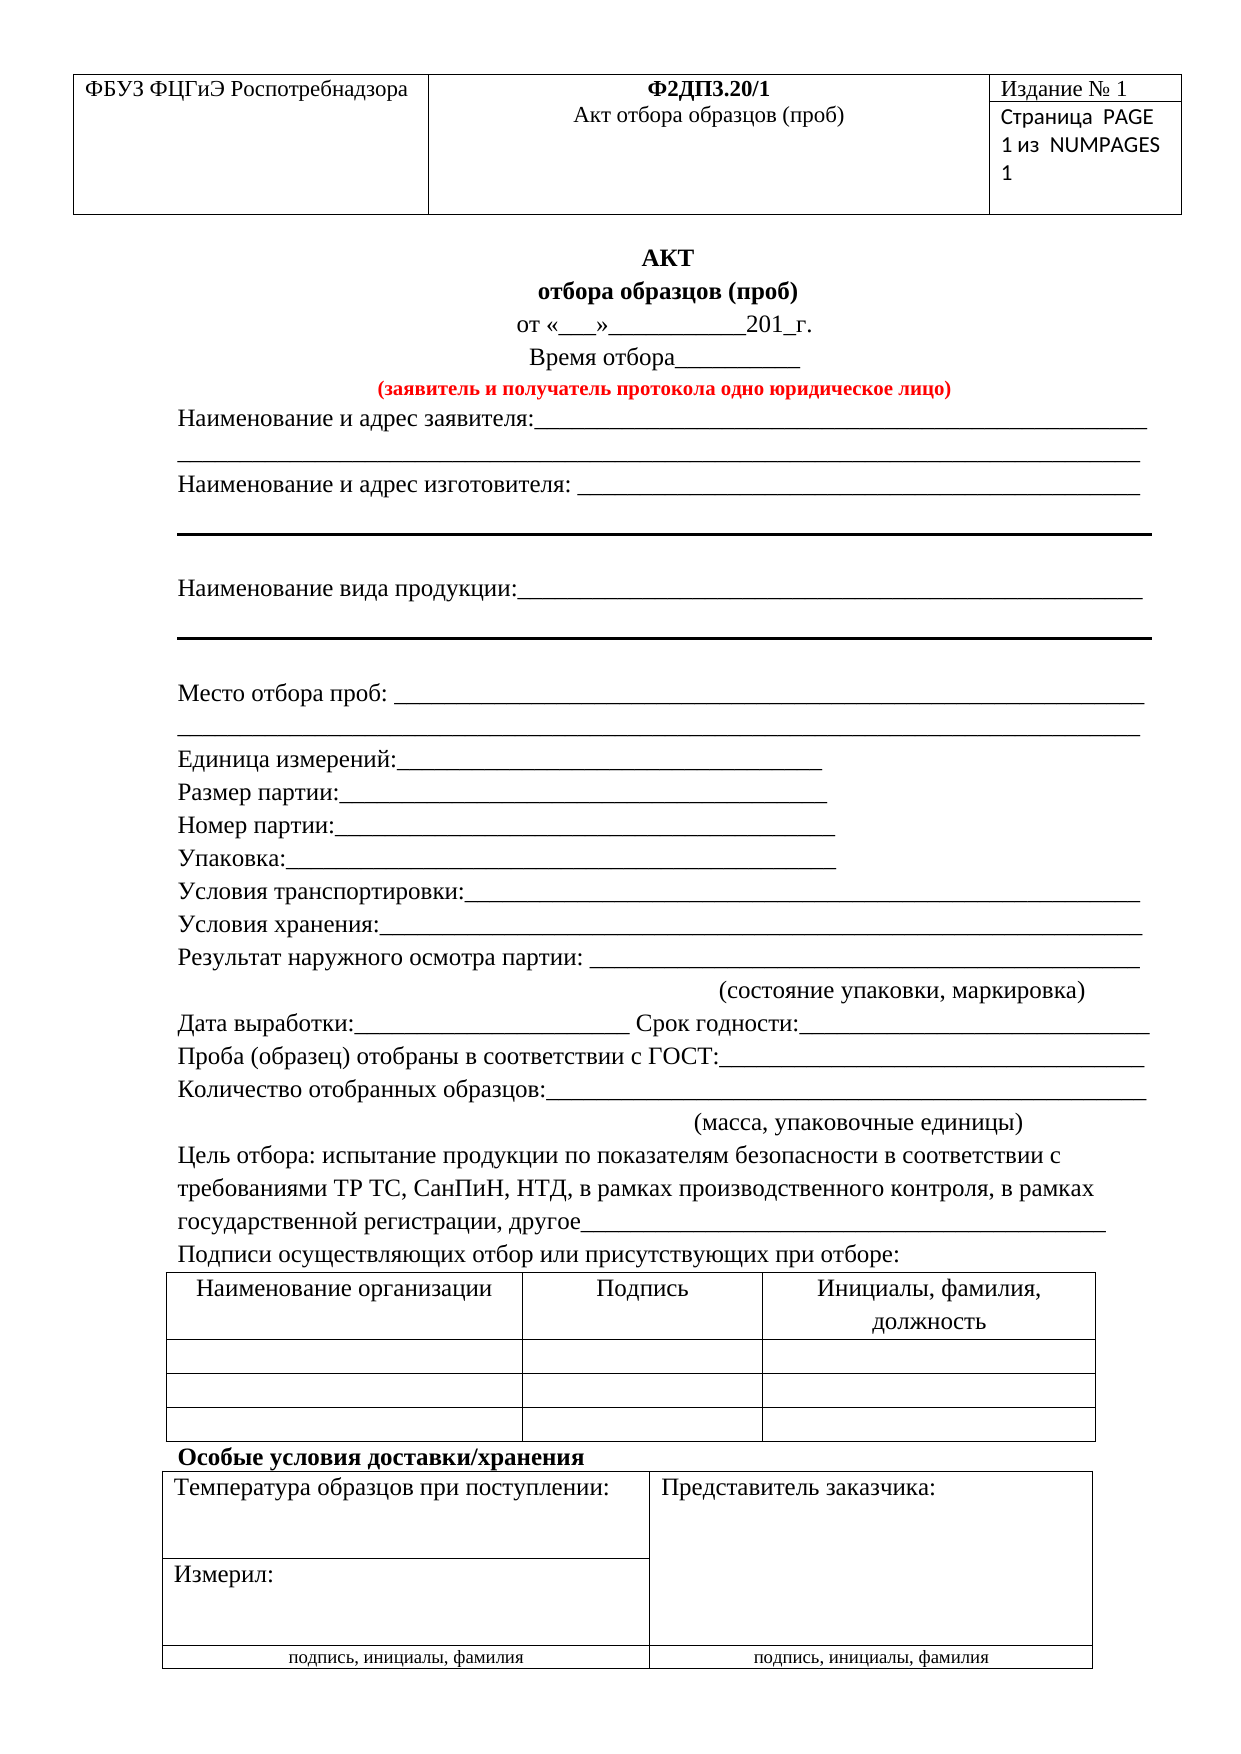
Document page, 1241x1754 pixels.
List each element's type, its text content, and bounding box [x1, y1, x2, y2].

text Проба (образец) отобраны в соответствии с ГОСТ:__________________________________ [177, 1041, 1152, 1069]
text (масса, упаковочные единицы) [177, 1107, 1152, 1136]
text Наименование и адрес заявителя:_________________________________________________ [177, 403, 1152, 432]
table_cell [763, 1340, 1095, 1373]
text Время отбора__________ [177, 342, 1152, 371]
text Дата выработки:______________________ Срок годности:____________________________ [177, 1008, 1152, 1037]
text _____________________________________________________________________________ [177, 711, 1152, 739]
table_header Температура образцов при поступлении: [163, 1472, 649, 1558]
text (состояние упаковки, маркировка) [177, 975, 1152, 1003]
text Номер партии:________________________________________ [177, 810, 1152, 838]
text Условия транспортировки:______________________________________________________ [177, 876, 1152, 904]
table_cell подпись, инициалы, фамилия [650, 1646, 1092, 1668]
table_cell подпись, инициалы, фамилия [163, 1646, 649, 1668]
table_header Представитель заказчика: [650, 1472, 1092, 1645]
text Количество отобранных образцов:________________________________________________ [177, 1074, 1152, 1103]
text (заявитель и получатель протокола одно юридическое лицо) [177, 375, 1152, 399]
text Размер партии:_______________________________________ [177, 777, 1152, 805]
text Наименование вида продукции:__________________________________________________ [177, 573, 1152, 602]
table_cell Измерил: [163, 1559, 649, 1645]
text АКТ [184, 243, 1152, 272]
text Результат наружного осмотра партии: ____________________________________________ [177, 942, 1152, 971]
table_cell [523, 1374, 762, 1407]
text отбора образцов (проб) [184, 276, 1152, 305]
text от «___»___________201_г. [177, 309, 1152, 338]
text Место отбора проб: ____________________________________________________________ [177, 678, 1152, 706]
text Условия хранения:_____________________________________________________________ [177, 909, 1152, 937]
table_cell [523, 1340, 762, 1373]
text Цель отбора: испытание продукции по показателям безопасности в соответствии с требованиями ТР ТС, СанПиН, НТД, в рамках производственного контроля, в рамках государственной регистрации, другое__________________________________________ [177, 1140, 1152, 1235]
table_cell [523, 1408, 762, 1441]
table_cell [763, 1374, 1095, 1407]
table_cell [167, 1408, 522, 1441]
table_header Наименование организации [167, 1273, 522, 1339]
table_cell [167, 1340, 522, 1373]
text Особые условия доставки/хранения [177, 1442, 1152, 1471]
text Единица измерений:__________________________________ [177, 744, 1152, 772]
table_header Подпись [523, 1273, 762, 1339]
table_cell [763, 1408, 1095, 1441]
text Упаковка:____________________________________________ [177, 843, 1152, 871]
table_cell [167, 1374, 522, 1407]
table_header Инициалы, фамилия, должность [763, 1273, 1095, 1339]
text Подписи осуществляющих отбор или присутствующих при отборе: [177, 1239, 1152, 1268]
text _____________________________________________________________________________ Наименование и адрес изготовителя: _____________________________________________ [177, 436, 1152, 498]
